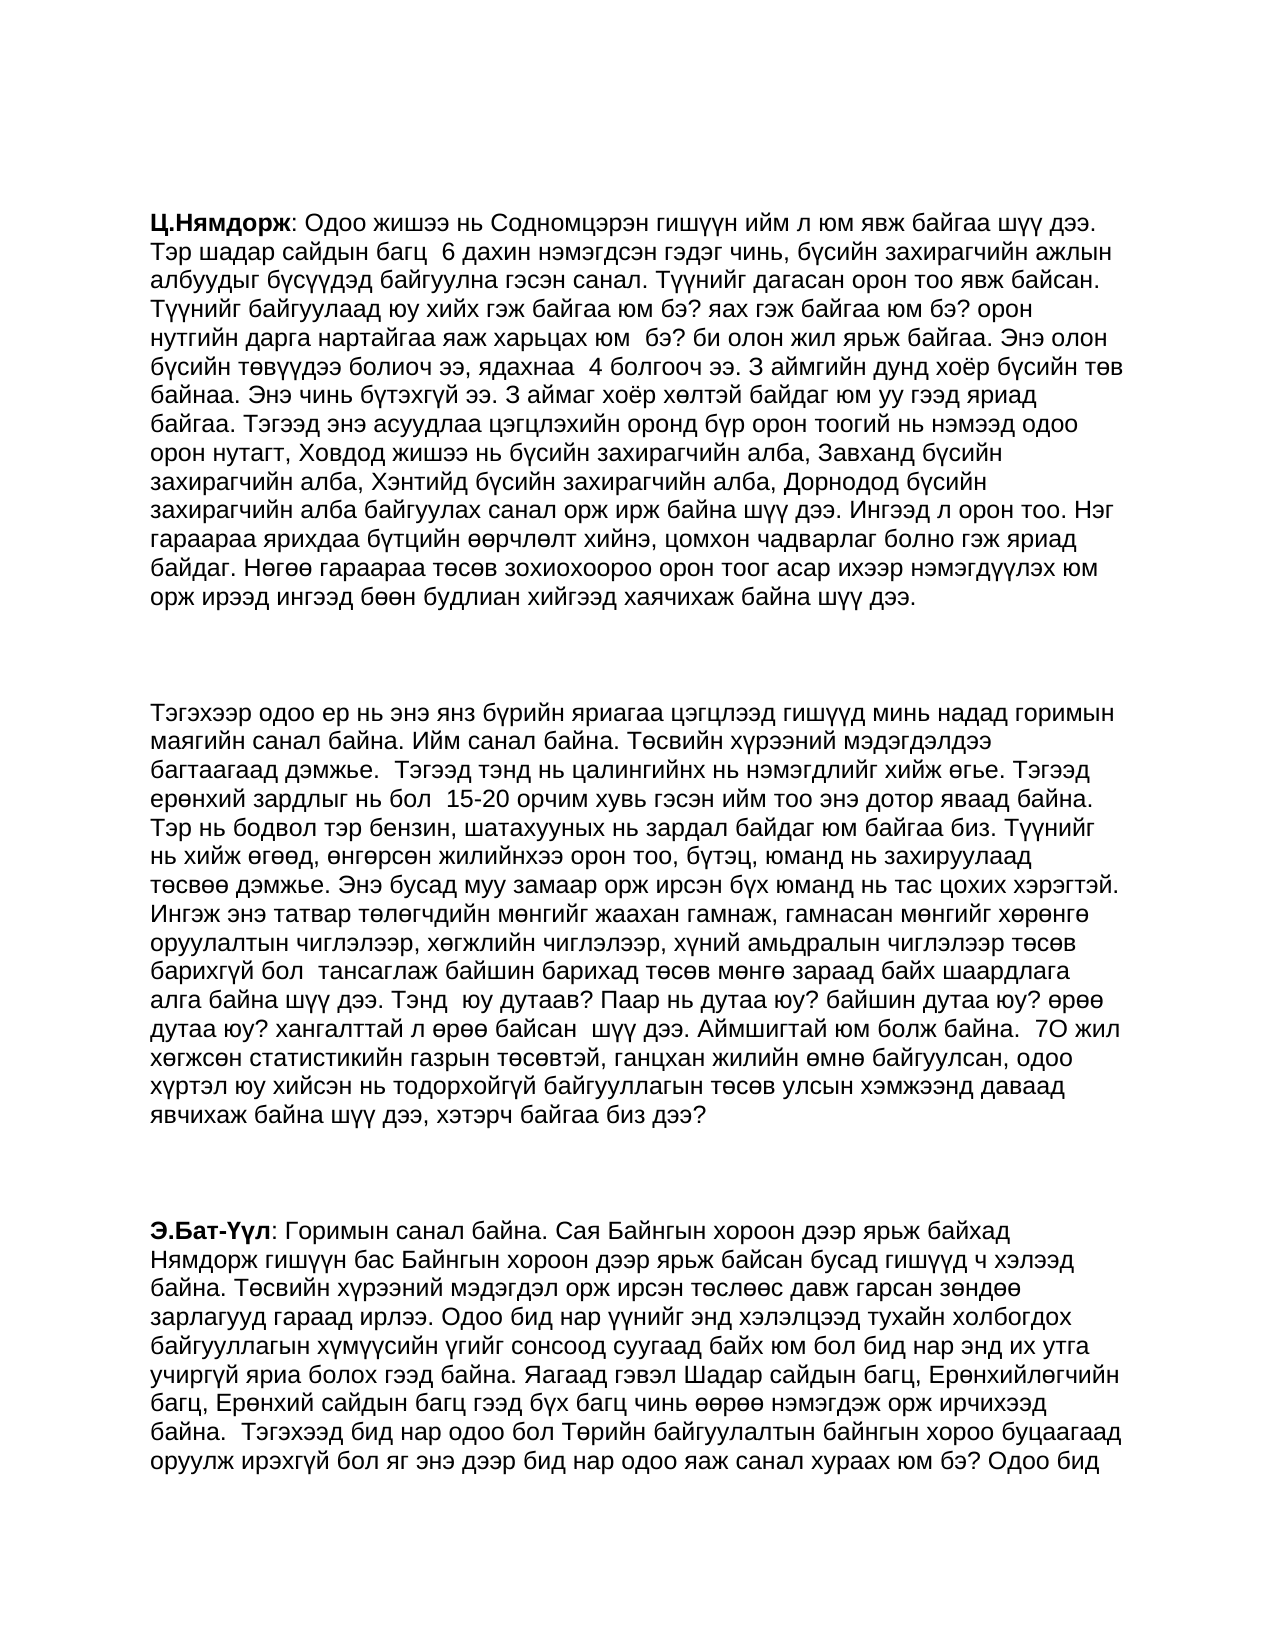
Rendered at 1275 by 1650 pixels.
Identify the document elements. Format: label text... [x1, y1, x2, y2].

text Тэгэхээр одоо ер нь энэ янз бүрийн яриагаа цэгцлээд гишүүд минь надад горимын маягийн санал байна. Ийм санал байна. Төсвийн хүрээний мэдэгдэлдээ багтаагаад дэмжье. Тэгээд тэнд нь цалингийнх нь нэмэгдлийг хийж өгье. Тэгээд ерөнхий зардлыг нь бол 15-20 орчим хувь гэсэн ийм тоо энэ дотор яваад байна. Тэр нь бодвол тэр бензин, шатахууных нь зардал байдаг юм байгаа биз. Түүнийг нь хийж өгөөд, өнгөрсөн жилийнхээ орон тоо, бүтэц, юманд нь захируулаад төсвөө дэмжье. Энэ бусад муу замаар орж ирсэн бүх юманд нь тас цохих хэрэгтэй. Ингэж энэ татвар төлөгчдийн мөнгийг жаахан гамнаж, гамнасан мөнгийг хөрөнгө оруулалтын чиглэлээр, хөгжлийн чиглэлээр, хүний амьдралын чиглэлээр төсөв барихгүй бол тансаглаж байшин барихад төсөв мөнгө зараад байх шаардлага алга байна шүү дээ. Тэнд юу дутаав? Паар нь дутаа юу? байшин дутаа юу? өрөө дутаа юу? хангалттай л өрөө байсан шүү дээ. Аймшигтай юм болж байна. 7О жил хөгжсөн статистикийн газрын төсөвтэй, ганцхан жилийн өмнө байгуулсан, одоо хүртэл юу хийсэн нь тодорхойгүй байгууллагын төсөв улсын хэмжээнд даваад явчихаж байна шүү дээ, хэтэрч байгаа биз дээ? [150, 697, 1125, 1129]
text Ц.Нямдорж: Одоо жишээ нь Содномцэрэн гишүүн ийм л юм явж байгаа шүү дээ. Тэр шадар сайдын багц 6 дахин нэмэгдсэн гэдэг чинь, бүсийн захирагчийн ажлын албуудыг бүсүүдэд байгуулна гэсэн санал. Түүнийг дагасан орон тоо явж байсан. Түүнийг байгуулаад юу хийх гэж байгаа юм бэ? яах гэж байгаа юм бэ? орон нутгийн дарга нартайгаа яаж харьцах юм бэ? би олон жил ярьж байгаа. Энэ олон бүсийн төвүүдээ болиоч ээ, ядахнаа 4 болгооч ээ. З аймгийн дунд хоёр бүсийн төв байнаа. Энэ чинь бүтэхгүй ээ. З аймаг хоёр хөлтэй байдаг юм уу гээд яриад байгаа. Тэгээд энэ асуудлаа цэгцлэхийн оронд бүр орон тоогий нь нэмээд одоо орон нутагт, Ховдод жишээ нь бүсийн захирагчийн алба, Завханд бүсийн захирагчийн алба, Хэнтийд бүсийн захирагчийн алба, Дорнодод бүсийн захирагчийн алба байгуулах санал орж ирж байна шүү дээ. Ингээд л орон тоо. Нэг гараараа ярихдаа бүтцийн өөрчлөлт хийнэ, цомхон чадварлаг болно гэж яриад байдаг. Нөгөө гараараа төсөв зохиохоороо орон тоог асар ихээр нэмэгдүүлэх юм орж ирээд ингээд бөөн будлиан хийгээд хаячихаж байна шүү дээ. [150, 208, 1125, 610]
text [150, 1216, 1125, 1474]
